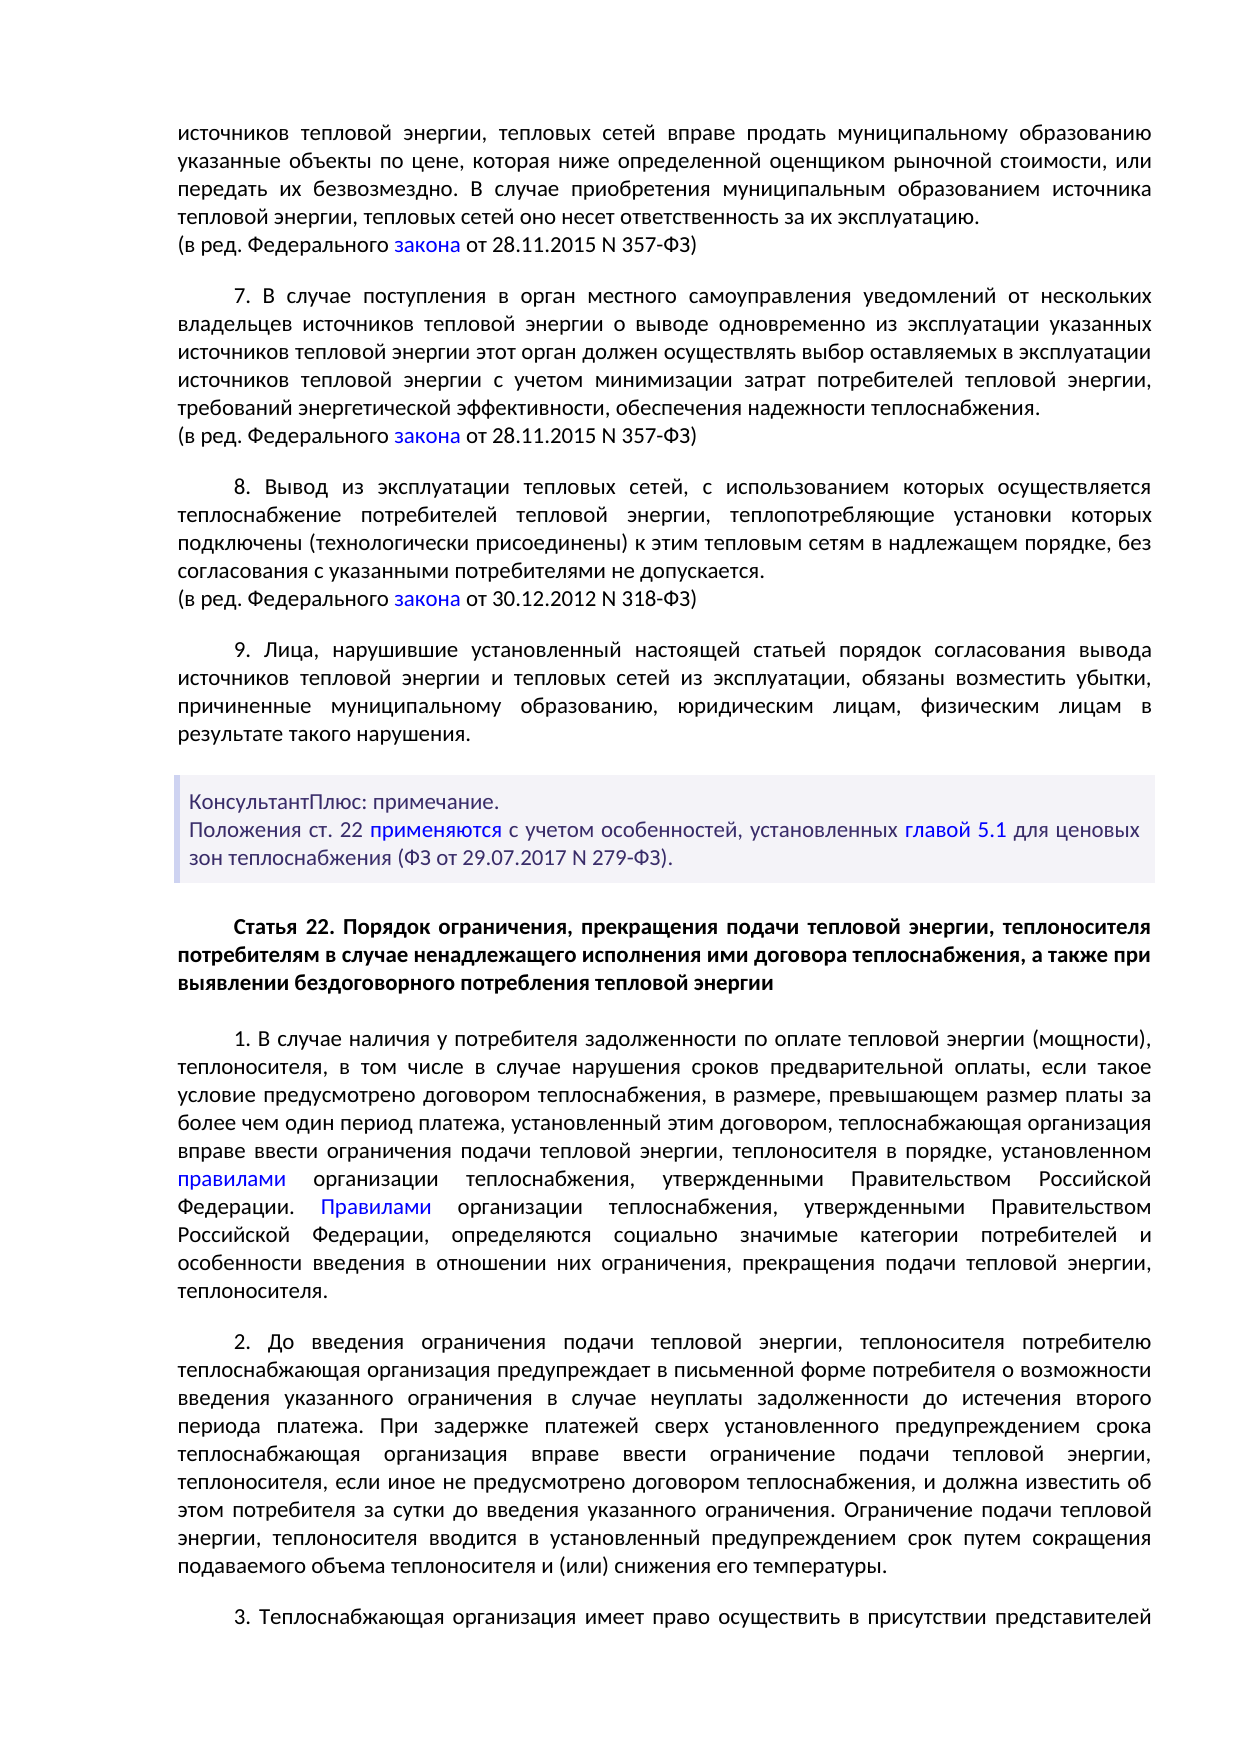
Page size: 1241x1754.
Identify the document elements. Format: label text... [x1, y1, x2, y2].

table_header КонсультантПлюс: примечание. Положения ст. 22 применяются с учетом особенностей, установленных главой 5.1 для ценовых зон теплоснабжения (ФЗ от 29.07.2017 N 279-ФЗ). [180, 775, 1149, 883]
text 7. В случае поступления в орган местного самоуправления уведомлений от нескольких владельцев источников тепловой энергии о выводе одновременно из эксплуатации указанных источников тепловой энергии этот орган должен осуществлять выбор оставляемых в эксплуатации источников тепловой энергии с учетом минимизации затрат потребителей тепловой энергии, требований энергетической эффективности, обеспечения надежности теплоснабжения. [177, 281, 1152, 421]
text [177, 1602, 1152, 1630]
text (в ред. Федерального закона от 28.11.2015 N 357-ФЗ) [177, 230, 1152, 258]
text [177, 118, 1152, 230]
text (в ред. Федерального закона от 28.11.2015 N 357-ФЗ) [177, 421, 1152, 449]
text (в ред. Федерального закона от 30.12.2012 N 318-ФЗ) [177, 584, 1152, 612]
text 9. Лица, нарушившие установленный настоящей статьей порядок согласования вывода источников тепловой энергии и тепловых сетей из эксплуатации, обязаны возместить убытки, причиненные муниципальному образованию, юридическим лицам, физическим лицам в результате такого нарушения. [177, 635, 1152, 747]
text 2. До введения ограничения подачи тепловой энергии, теплоносителя потребителю теплоснабжающая организация предупреждает в письменной форме потребителя о возможности введения указанного ограничения в случае неуплаты задолженности до истечения второго периода платежа. При задержке платежей сверх установленного предупреждением срока теплоснабжающая организация вправе ввести ограничение подачи тепловой энергии, теплоносителя, если иное не предусмотрено договором теплоснабжения, и должна известить об этом потребителя за сутки до введения указанного ограничения. Ограничение подачи тепловой энергии, теплоносителя вводится в установленный предупреждением срок путем сокращения подаваемого объема теплоносителя и (или) снижения его температуры. [177, 1327, 1152, 1579]
title Статья 22. Порядок ограничения, прекращения подачи тепловой энергии, теплоносителя потребителям в случае ненадлежащего исполнения ими договора теплоснабжения, а также при выявлении бездоговорного потребления тепловой энергии [177, 912, 1152, 996]
text 8. Вывод из эксплуатации тепловых сетей, с использованием которых осуществляется теплоснабжение потребителей тепловой энергии, теплопотребляющие установки которых подключены (технологически присоединены) к этим тепловым сетям в надлежащем порядке, без согласования с указанными потребителями не допускается. [177, 472, 1152, 584]
text 1. В случае наличия у потребителя задолженности по оплате тепловой энергии (мощности), теплоносителя, в том числе в случае нарушения сроков предварительной оплаты, если такое условие предусмотрено договором теплоснабжения, в размере, превышающем размер платы за более чем один период платежа, установленный этим договором, теплоснабжающая организация вправе ввести ограничения подачи тепловой энергии, теплоносителя в порядке, установленном правилами организации теплоснабжения, утвержденными Правительством Российской Федерации. Правилами организации теплоснабжения, утвержденными Правительством Российской Федерации, определяются социально значимые категории потребителей и особенности введения в отношении них ограничения, прекращения подачи тепловой энергии, теплоносителя. [177, 1024, 1152, 1304]
